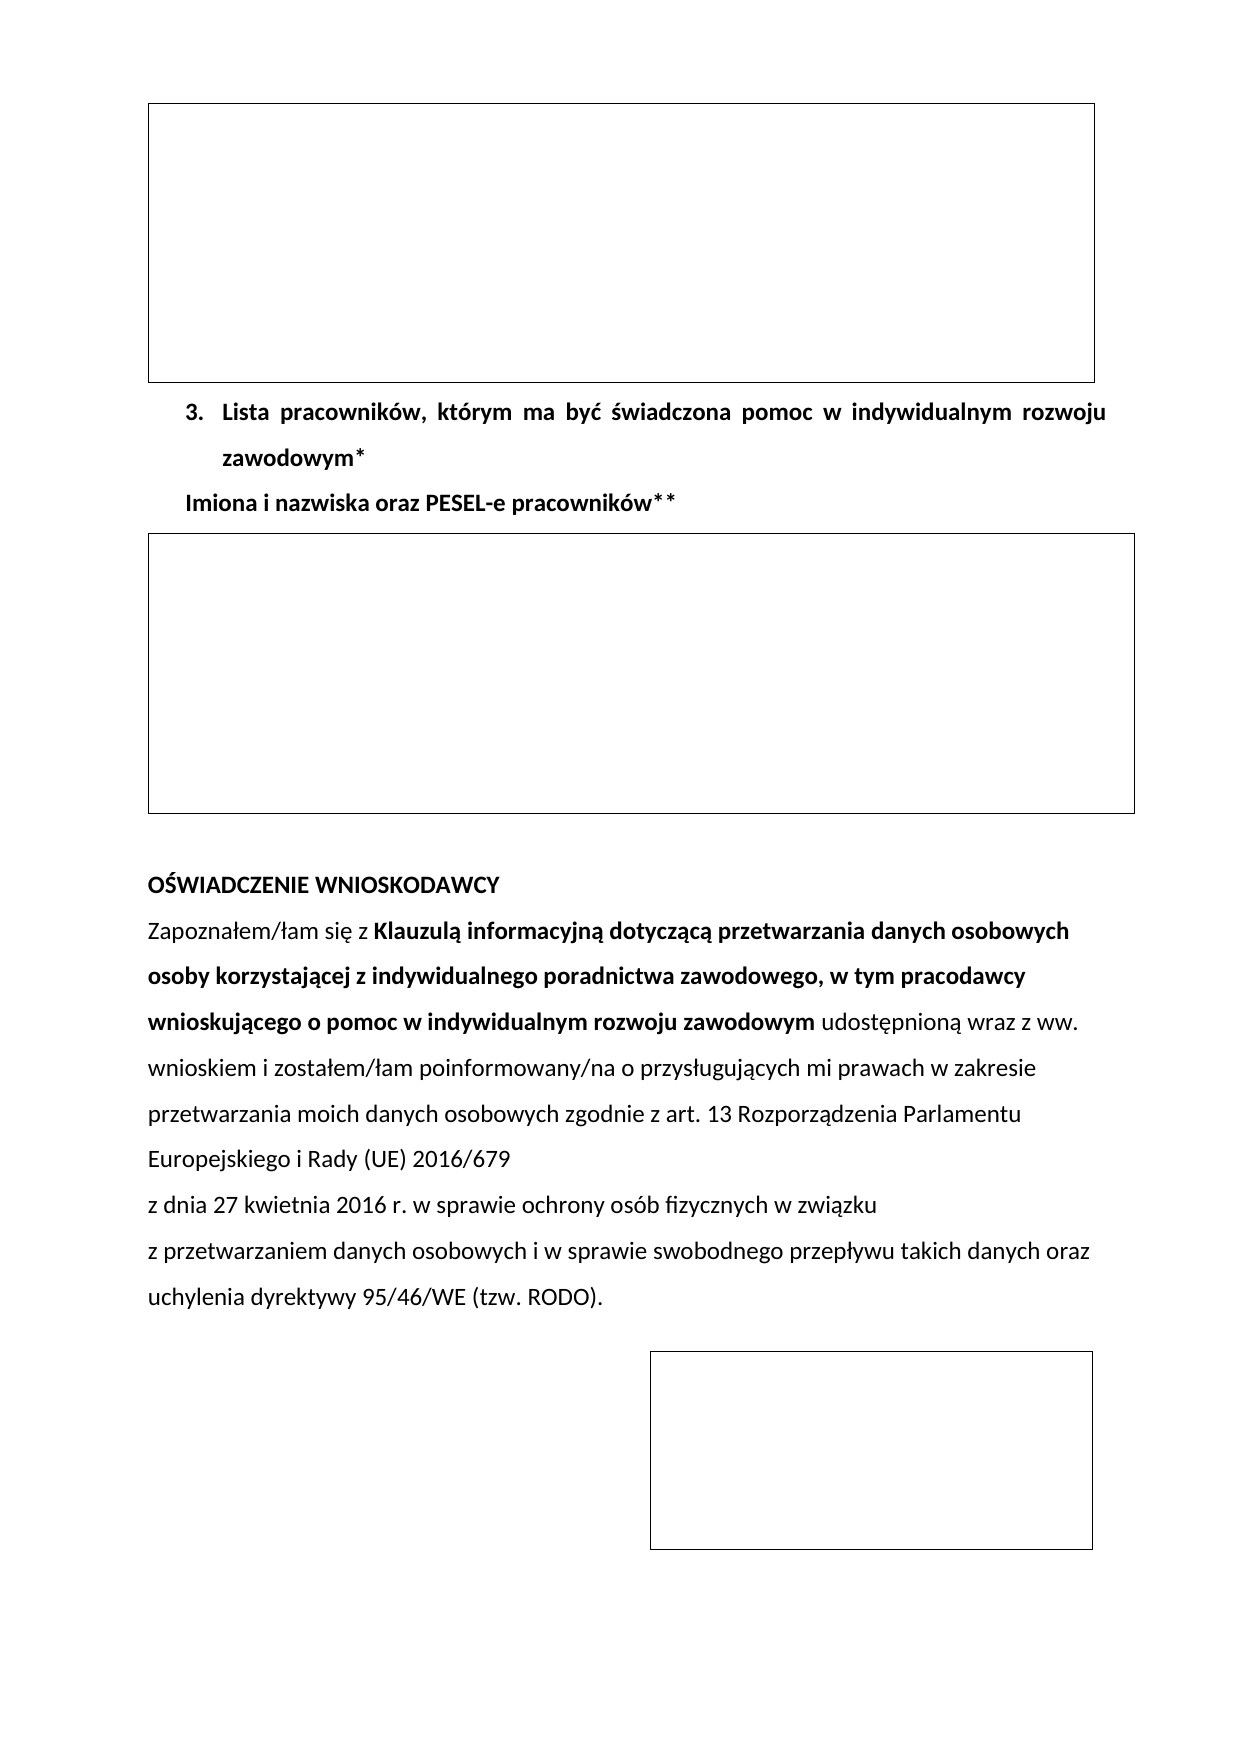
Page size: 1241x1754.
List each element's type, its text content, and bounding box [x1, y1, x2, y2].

list Lista pracowników, którym ma być świadczona pomoc w indywidualnym rozwoju zawodowym* [185, 396, 1107, 472]
text Zapoznałem/łam się z Klauzulą informacyjną dotyczącą przetwarzania danych osobowych osoby korzystającej z indywidualnego poradnictwa zawodowego, w tym pracodawcy wnioskującego o pomoc w indywidualnym rozwoju zawodowym udostępnioną wraz z ww. wnioskiem i zostałem/łam poinformowany/na o przysługujących mi prawach w zakresie przetwarzania moich danych osobowych zgodnie z art. 13 Rozporządzenia Parlamentu Europejskiego i Rady (UE) 2016/679 z dnia 27 kwietnia 2016 r. w sprawie ochrony osób fizycznych w związku z przetwarzaniem danych osobowych i w sprawie swobodnego przepływu takich danych oraz uchylenia dyrektywy 95/46/WE (tzw. RODO). [148, 915, 1093, 1311]
text OŚWIADCZENIE WNIOSKODAWCY [148, 869, 1093, 899]
list Imiona i nazwiska oraz PESEL-e pracowników** [185, 487, 1093, 518]
